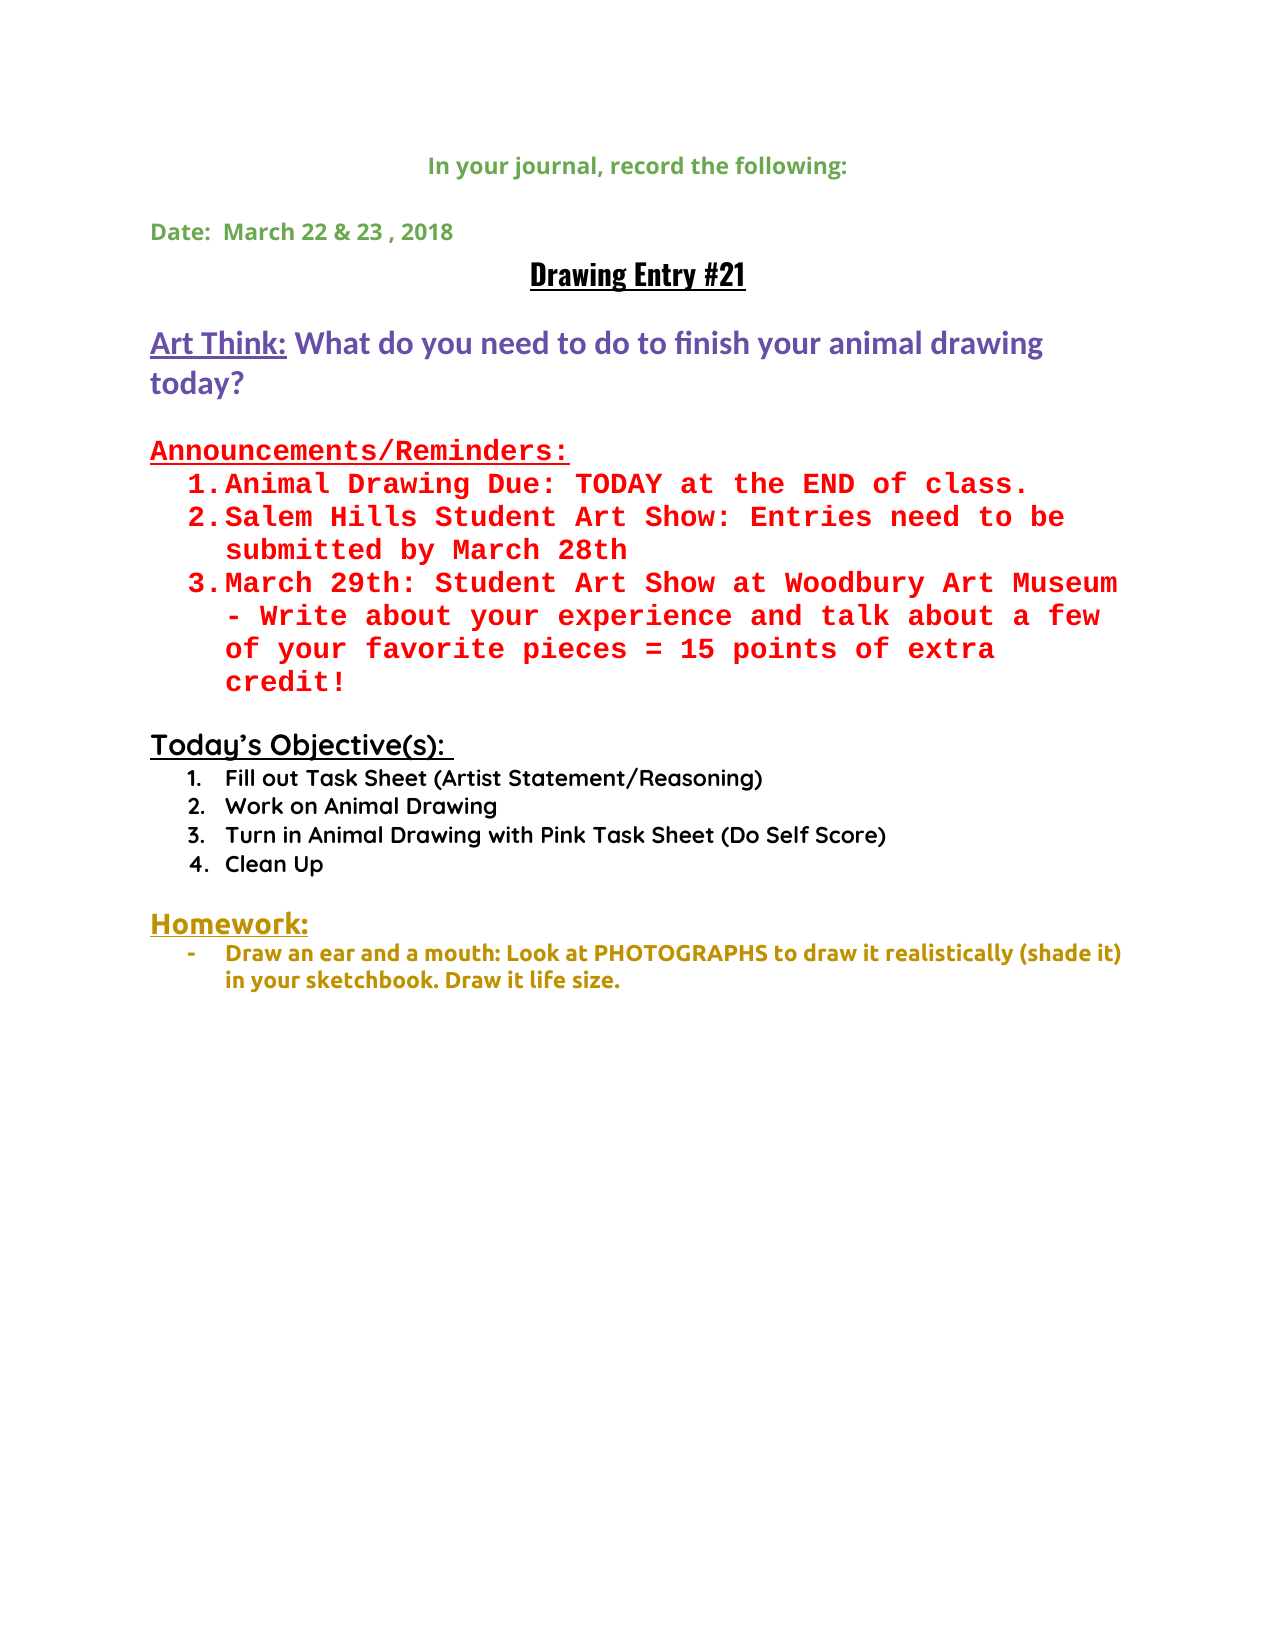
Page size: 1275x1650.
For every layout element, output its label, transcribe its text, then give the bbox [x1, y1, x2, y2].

list March 29th: Student Art Show at Woodbury Art Museum - Write about your experience and talk about a few of your favorite pieces = 15 points of extra credit! [187, 568, 1125, 700]
text Date: March 22 & 23 , 2018 [150, 216, 1125, 247]
text Today’s Objective(s): [150, 727, 1125, 763]
list Salem Hills Student Art Show: Entries need to be submitted by March 28th [187, 502, 1125, 568]
list Draw an ear and a mouth: Look at PHOTOGRAPHS to draw it realistically (shade it) in your sketchbook. Draw it life size. [187, 940, 1125, 993]
list Turn in Animal Drawing with Pink Task Sheet (Do Self Score) [187, 820, 1125, 849]
list Clean Up [187, 849, 1125, 878]
list Work on Animal Drawing [187, 792, 1125, 820]
list Fill out Task Sheet (Artist Statement/Reasoning) [187, 763, 1125, 792]
text Drawing Entry #21 [150, 252, 1125, 295]
text Art Think: What do you need to do to finish your animal drawing today? [150, 322, 1125, 403]
text Announcements/Reminders: [150, 436, 1125, 469]
text Homework: [150, 906, 1125, 940]
text In your journal, record the following: [150, 150, 1125, 181]
list Animal Drawing Due: TODAY at the END of class. [187, 469, 1125, 502]
